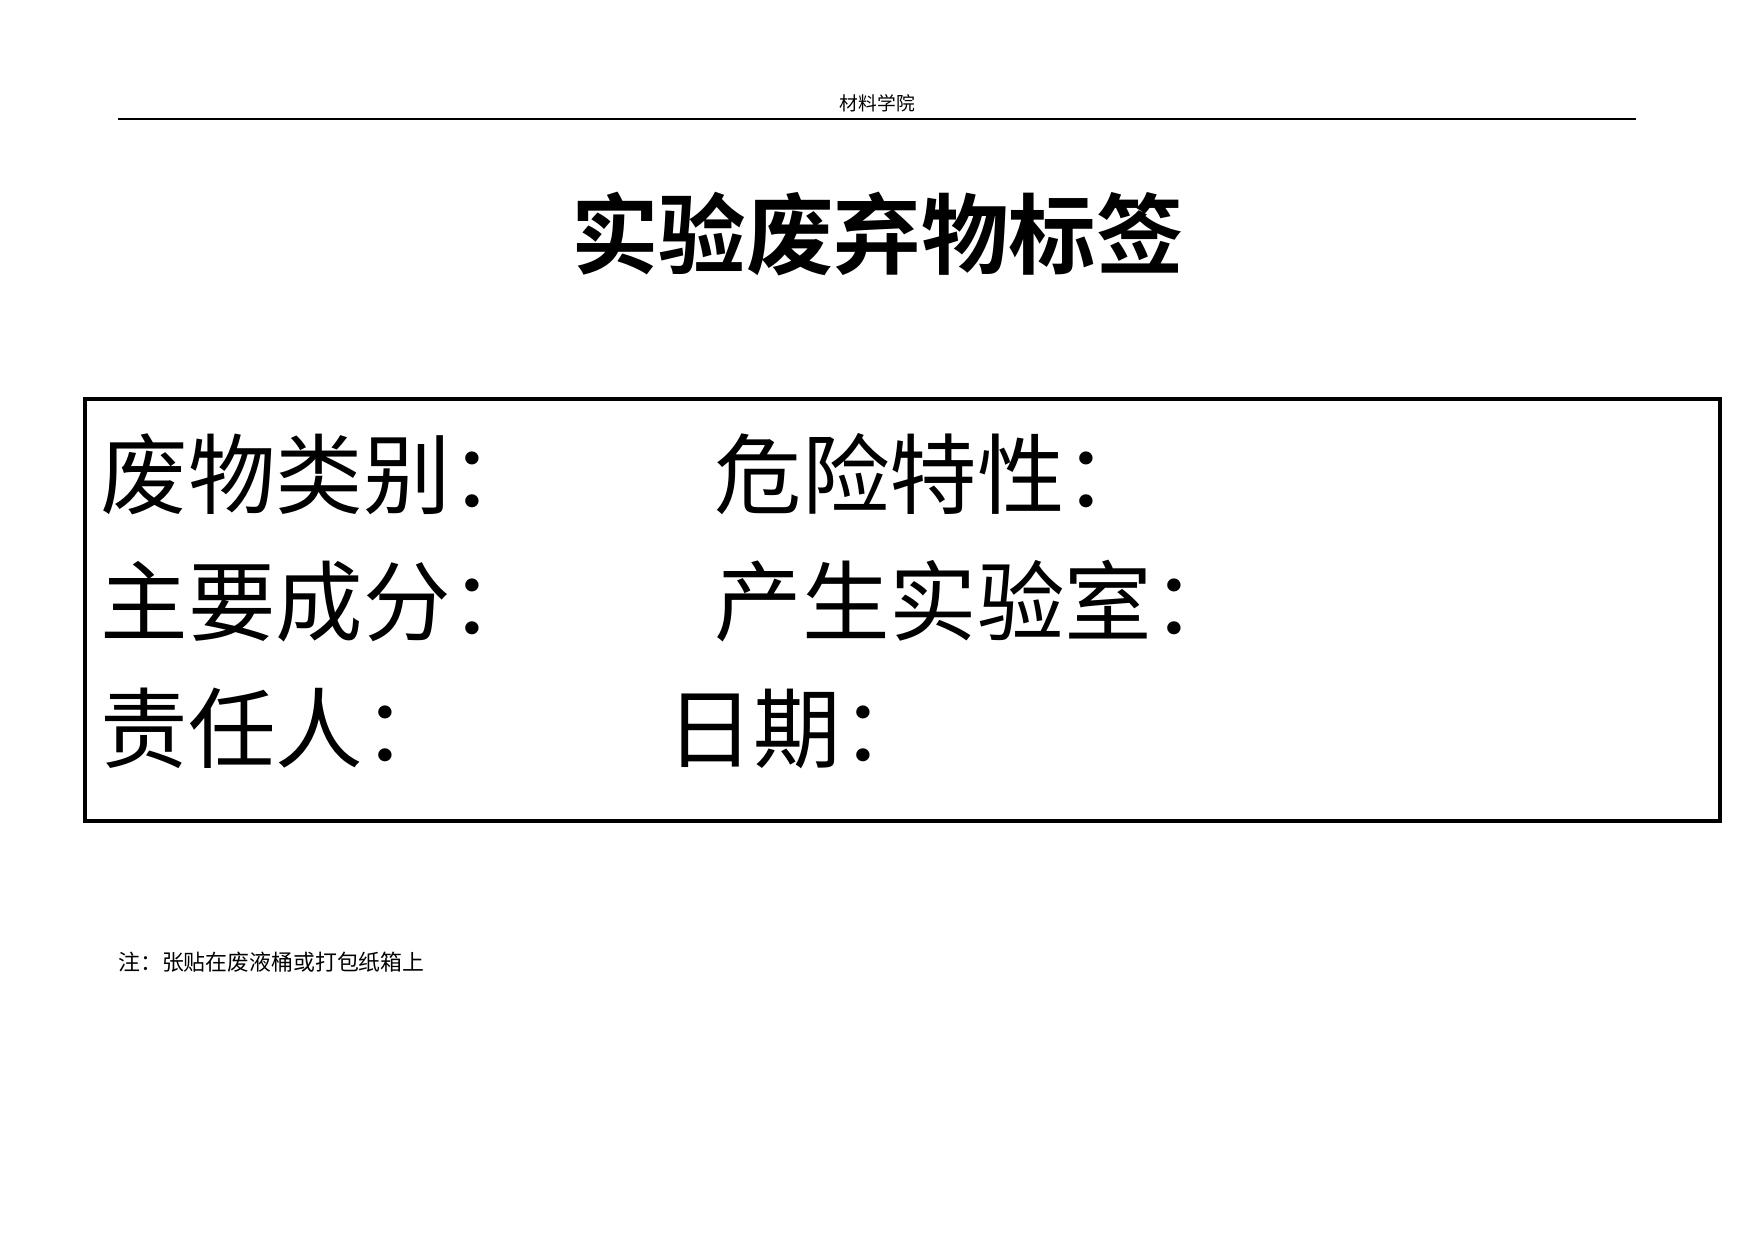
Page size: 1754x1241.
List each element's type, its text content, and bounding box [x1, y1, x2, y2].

text 注：张贴在废液桶或打包纸箱上 [118, 944, 1636, 977]
text 实验废弃物标签 [118, 164, 1636, 294]
